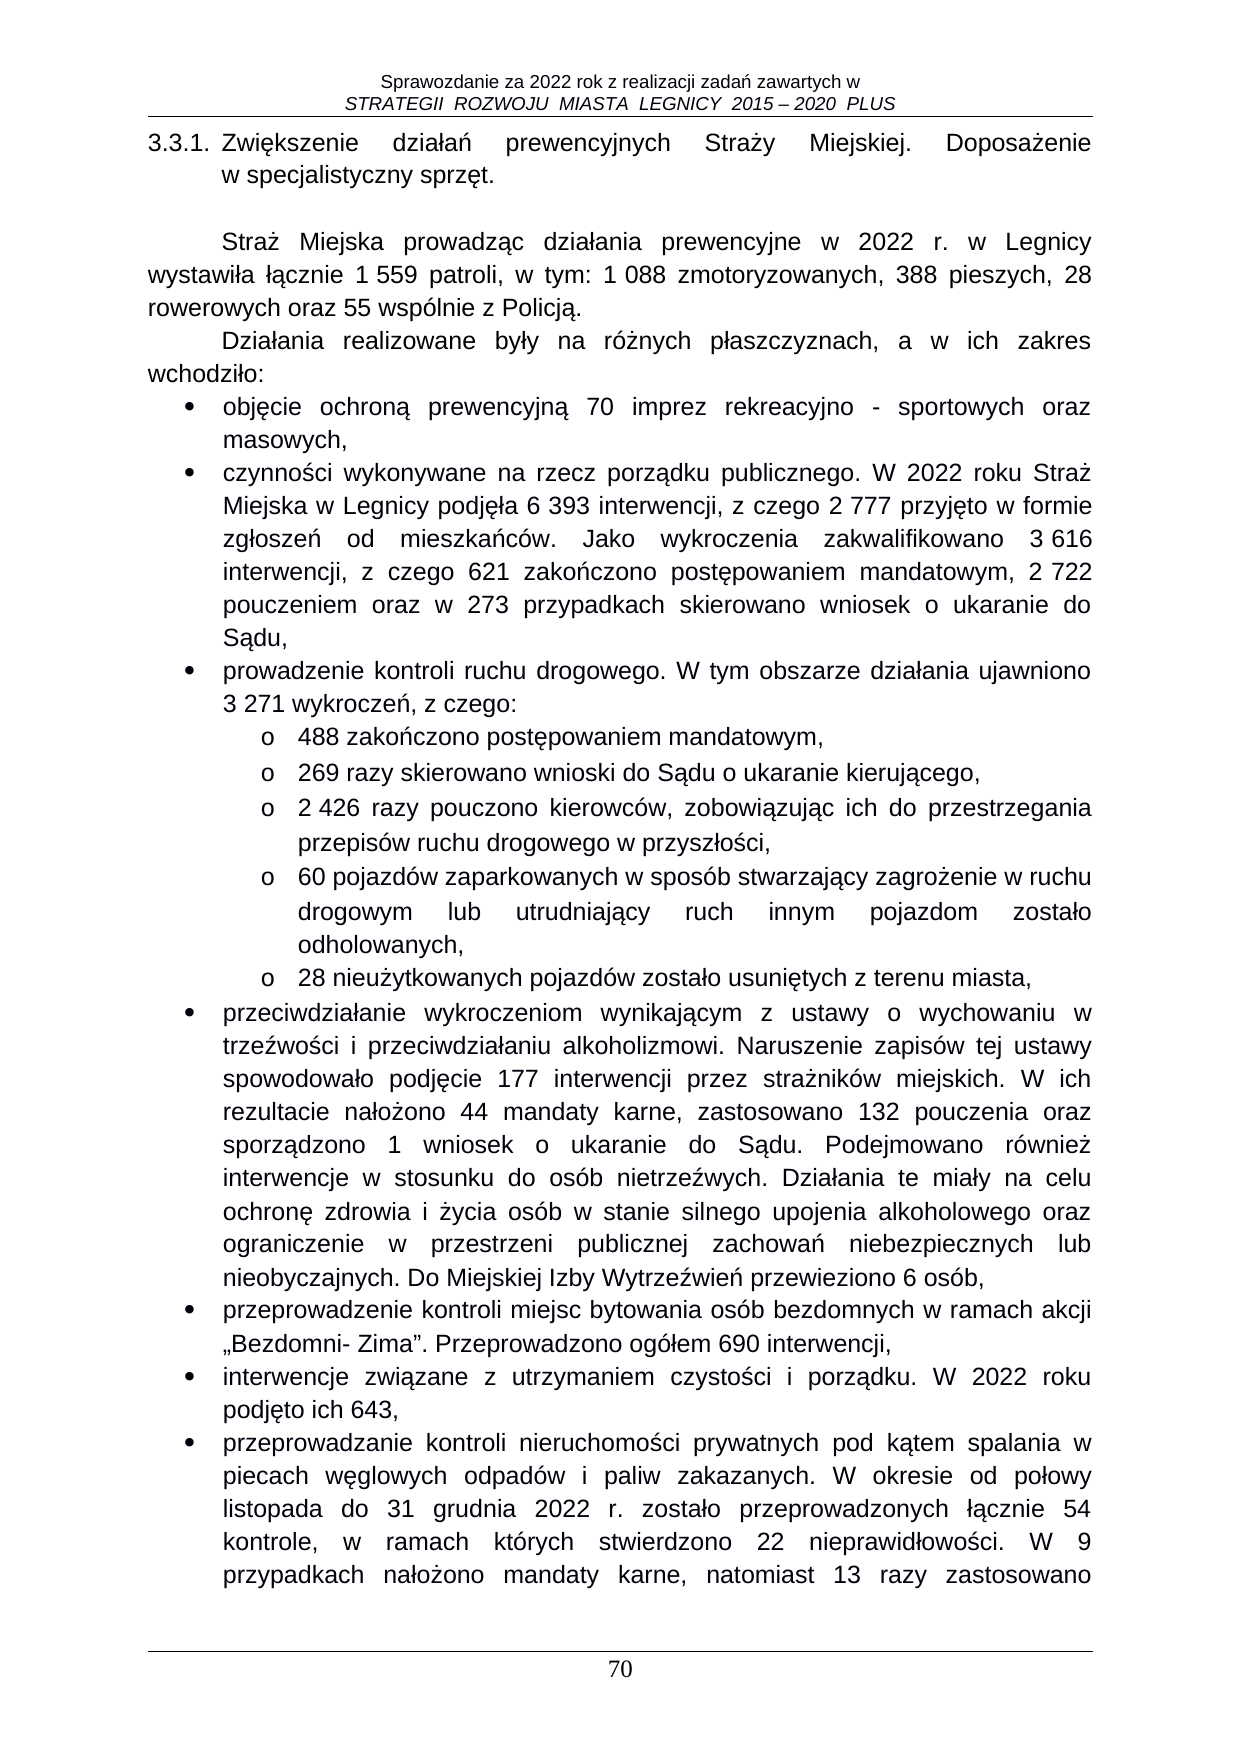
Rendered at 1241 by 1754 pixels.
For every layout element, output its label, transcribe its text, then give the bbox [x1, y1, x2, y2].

list przeprowadzenie kontroli miejsc bytowania osób bezdomnych w ramach akcji „Bezdomni- Zima”. Przeprowadzono ogółem 690 interwencji, [185, 1296, 1093, 1357]
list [185, 1428, 1093, 1589]
list interwencje związane z utrzymaniem czystości i porządku. W 2022 roku podjęto ich 643, [185, 1362, 1093, 1423]
list objęcie ochroną prewencyjną 70 imprez rekreacyjno - sportowych oraz masowych, [185, 392, 1093, 453]
list 269 razy skierowano wnioski do Sądu o ukaranie kierującego, [260, 758, 1093, 789]
list 60 pojazdów zaparkowanych w sposób stwarzający zagrożenie w ruchu drogowym lub utrudniający ruch innym pojazdom zostało odholowanych, [260, 861, 1093, 958]
list 28 nieużytkowanych pojazdów zostało usuniętych z terenu miasta, [260, 963, 1093, 994]
text Działania realizowane były na różnych płaszczyznach, a w ich zakres wchodziło: [148, 326, 1093, 387]
text 3.3.1. Zwiększenie działań prewencyjnych Straży Miejskiej. Doposażenie w specjalistyczny sprzęt. [148, 127, 1093, 189]
list prowadzenie kontroli ruchu drogowego. W tym obszarze działania ujawniono 3 271 wykroczeń, z czego: [185, 656, 1093, 718]
list czynności wykonywane na rzecz porządku publicznego. W 2022 roku Straż Miejska w Legnicy podjęła 6 393 interwencji, z czego 2 777 przyjęto w formie zgłoszeń od mieszkańców. Jako wykroczenia zakwalifikowano 3 616 interwencji, z czego 621 zakończono postępowaniem mandatowym, 2 722 pouczeniem oraz w 273 przypadkach skierowano wniosek o ukaranie do Sądu, [185, 458, 1093, 652]
list 488 zakończono postępowaniem mandatowym, [260, 722, 1093, 753]
text Straż Miejska prowadząc działania prewencyjne w 2022 r. w Legnicy wystawiła łącznie 1 559 patroli, w tym: 1 088 zmotoryzowanych, 388 pieszych, 28 rowerowych oraz 55 wspólnie z Policją. [148, 227, 1093, 321]
list przeciwdziałanie wykroczeniom wynikającym z ustawy o wychowaniu w trzeźwości i przeciwdziałaniu alkoholizmowi. Naruszenie zapisów tej ustawy spowodowało podjęcie 177 interwencji przez strażników miejskich. W ich rezultacie nałożono 44 mandaty karne, zastosowano 132 pouczenia oraz sporządzono 1 wniosek o ukaranie do Sądu. Podejmowano również interwencje w stosunku do osób nietrzeźwych. Działania te miały na celu ochronę zdrowia i życia osób w stanie silnego upojenia alkoholowego oraz ograniczenie w przestrzeni publicznej zachowań niebezpiecznych lub nieobyczajnych. Do Miejskiej Izby Wytrzeźwień przewieziono 6 osób, [185, 998, 1093, 1291]
list 2 426 razy pouczono kierowców, zobowiązując ich do przestrzegania przepisów ruchu drogowego w przyszłości, [260, 793, 1093, 857]
